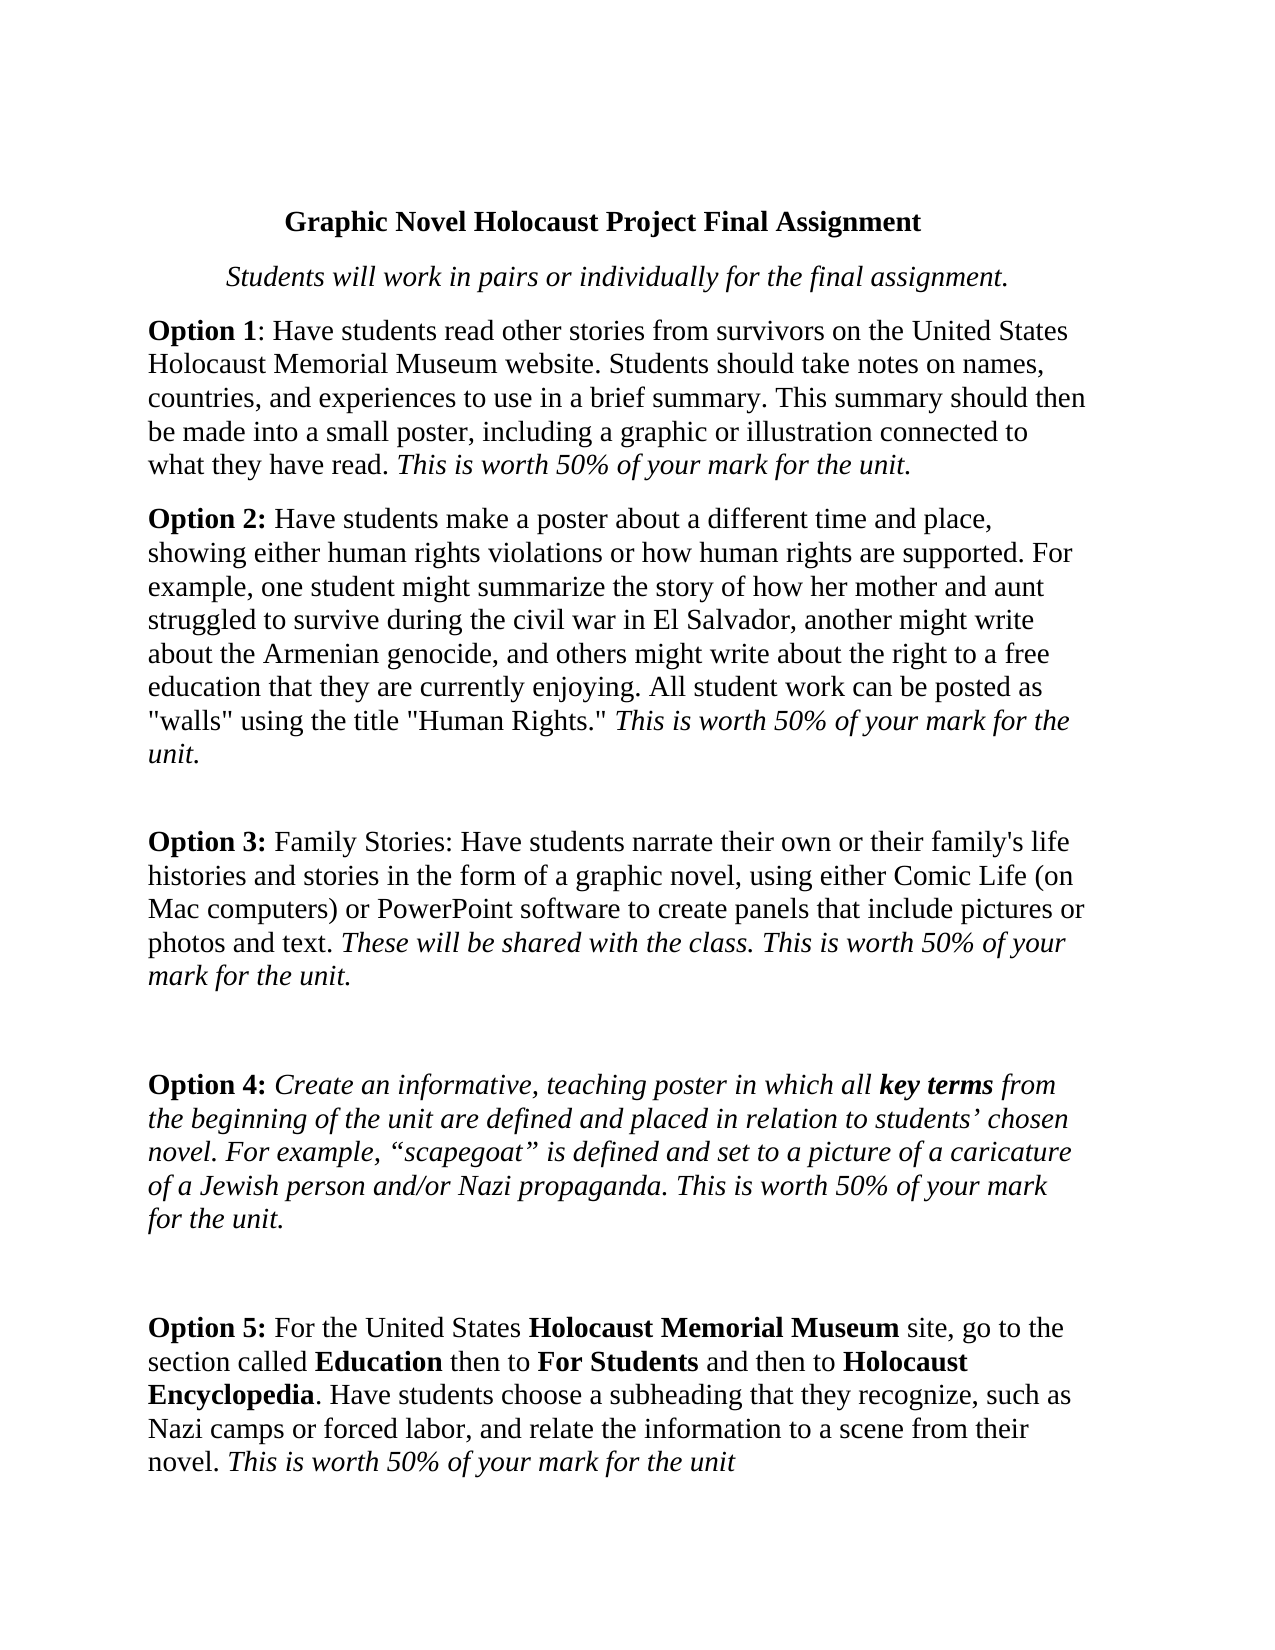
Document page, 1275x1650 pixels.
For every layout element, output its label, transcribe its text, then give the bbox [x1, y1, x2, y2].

text Option 3: Family Stories: Have students narrate their own or their family's life histories and stories in the form of a graphic novel, using either Comic Life (on Mac computers) or PowerPoint software to create panels that include pictures or photos and text. These will be shared with the class. This is worth 50% of your mark for the unit. [148, 791, 1087, 992]
text Students will work in pairs or individually for the final assignment. [148, 259, 1087, 292]
text Option 1: Have students read other stories from survivors on the United States Holocaust Memorial Museum website. Students should take notes on names, countries, and experiences to use in a brief summary. This summary should then be made into a small poster, including a graphic or illustration connected to what they have read. This is worth 50% of your mark for the unit. [148, 313, 1087, 481]
text Option 2: Have students make a poster about a different time and place, showing either human rights violations or how human rights are supported. For example, one student might summarize the story of how her mother and aunt struggled to survive during the civil war in El Salvador, another might write about the Armenian genocide, and others might write about the right to a free education that they are currently enjoying. All student work can be posted as "walls" using the title "Human Rights." This is worth 50% of your mark for the unit. [148, 502, 1087, 770]
text Graphic Novel Holocaust Project Final Assignment [118, 204, 1087, 238]
text Option 5: For the United States Holocaust Memorial Museum site, go to the section called Education then to For Students and then to Holocaust Encyclopedia. Have students choose a subheading that they recognize, such as Nazi camps or forced labor, and relate the information to a scene from their novel. This is worth 50% of your mark for the unit [148, 1310, 1087, 1478]
text Option 4: Create an informative, teaching poster in which all key terms from the beginning of the unit are defined and placed in relation to students’ chosen novel. For example, “scapegoat” is defined and set to a picture of a caricature of a Jewish person and/or Nazi propaganda. This is worth 50% of your mark for the unit. [148, 1067, 1087, 1235]
